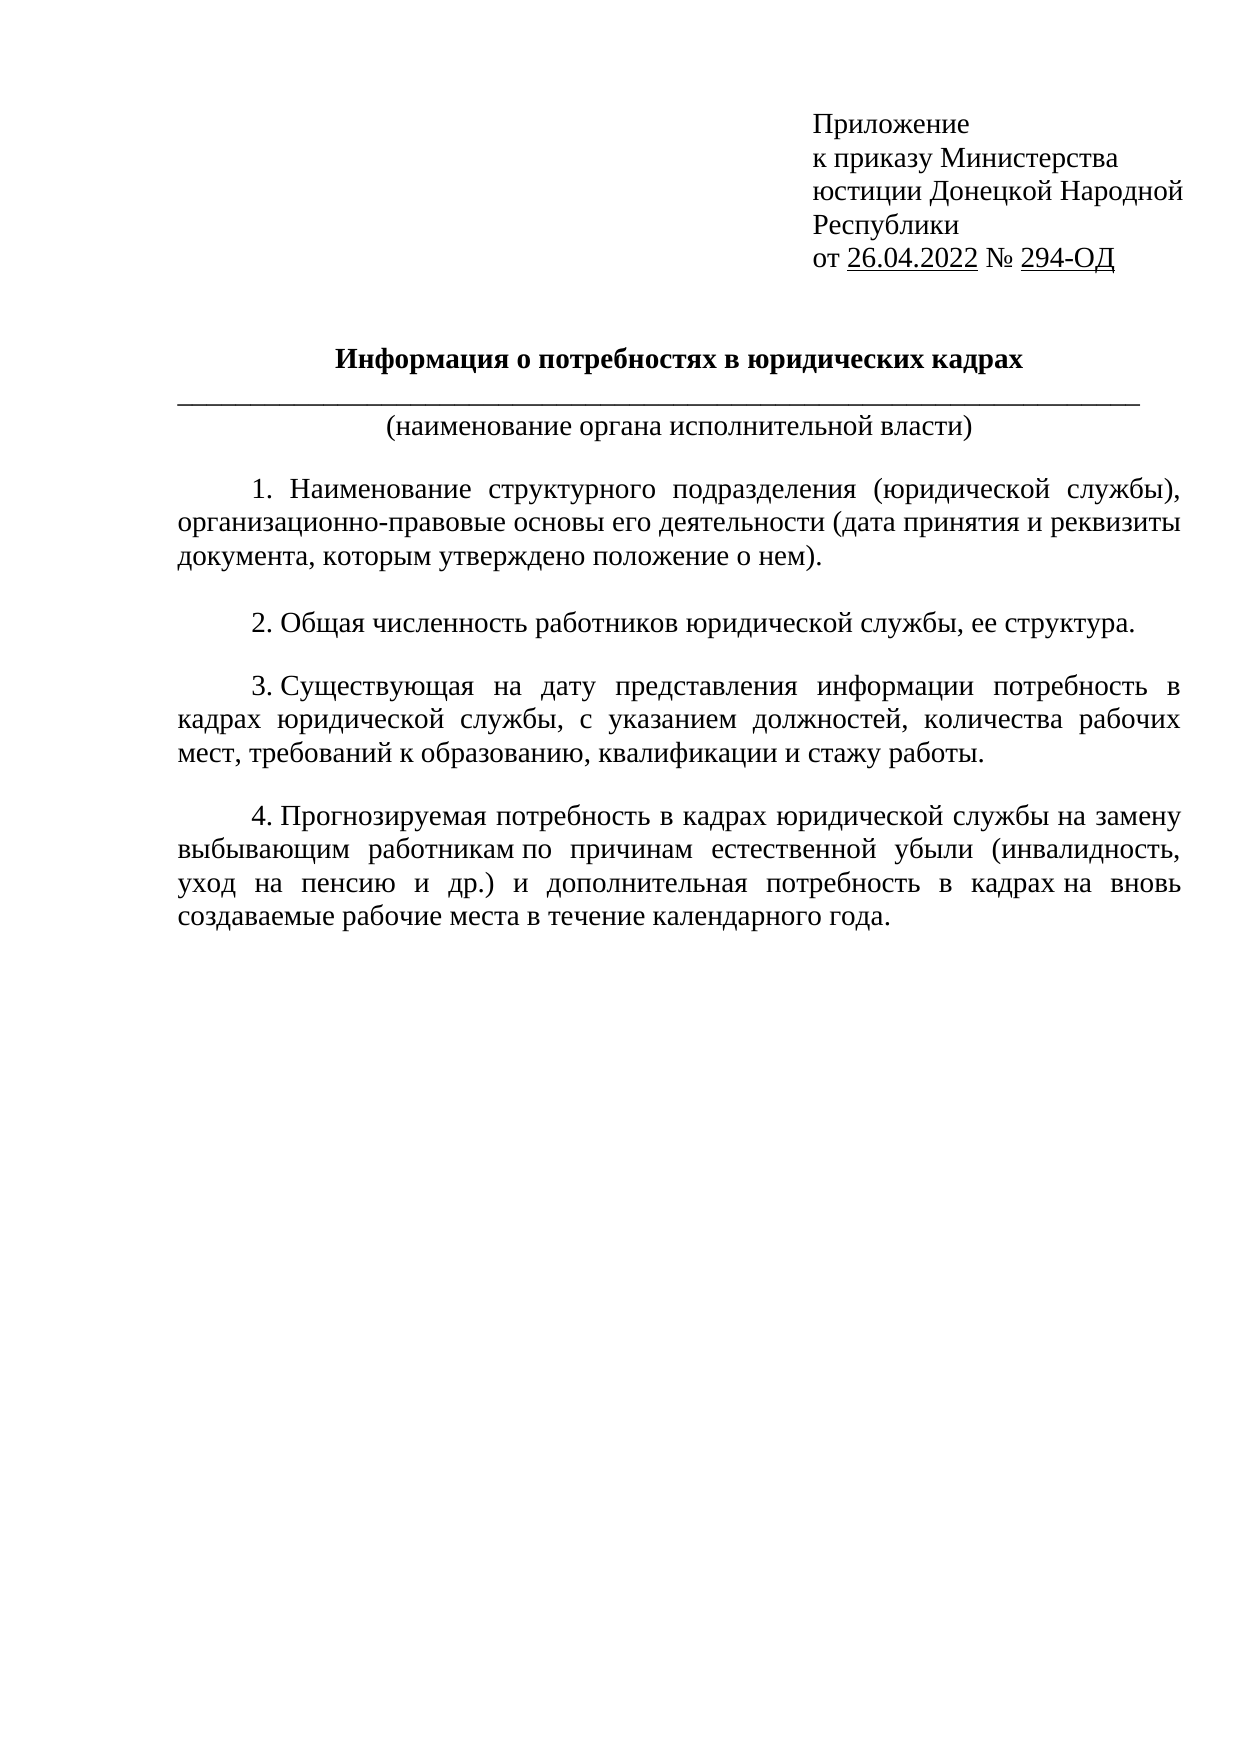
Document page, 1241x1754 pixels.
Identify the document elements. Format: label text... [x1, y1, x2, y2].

text Республики [177, 207, 1211, 241]
list 1. Наименование структурного подразделения (юридической службы), организационно-правовые основы его деятельности (дата принятия и реквизиты документа, которым утверждено положение о нем). [177, 471, 1181, 572]
text от 26.04.2022 № 294-ОД [177, 241, 1211, 274]
text 4. Прогнозируемая потребность в кадрах юридической службы на замену выбывающим работникам по причинам естественной убыли (инвалидность, уход на пенсию и др.) и дополнительная потребность в кадрах на вновь создаваемые рабочие места в течение календарного года. [177, 798, 1181, 932]
text __________________________________________________________________ [177, 375, 1181, 408]
list 2. Общая численность работников юридической службы, ее структура. [177, 605, 1181, 639]
text (наименование органа исполнительной власти) [177, 408, 1181, 442]
text юстиции Донецкой Народной [177, 173, 1211, 207]
text 3. Существующая на дату представления информации потребность в кадрах юридической службы, с указанием должностей, количества рабочих мест, требований к образованию, квалификации и стажу работы. [177, 668, 1181, 768]
text Информация о потребностях в юридических кадрах [177, 341, 1181, 375]
text к приказу Министерства [177, 140, 1211, 173]
text Приложение [177, 106, 1211, 140]
